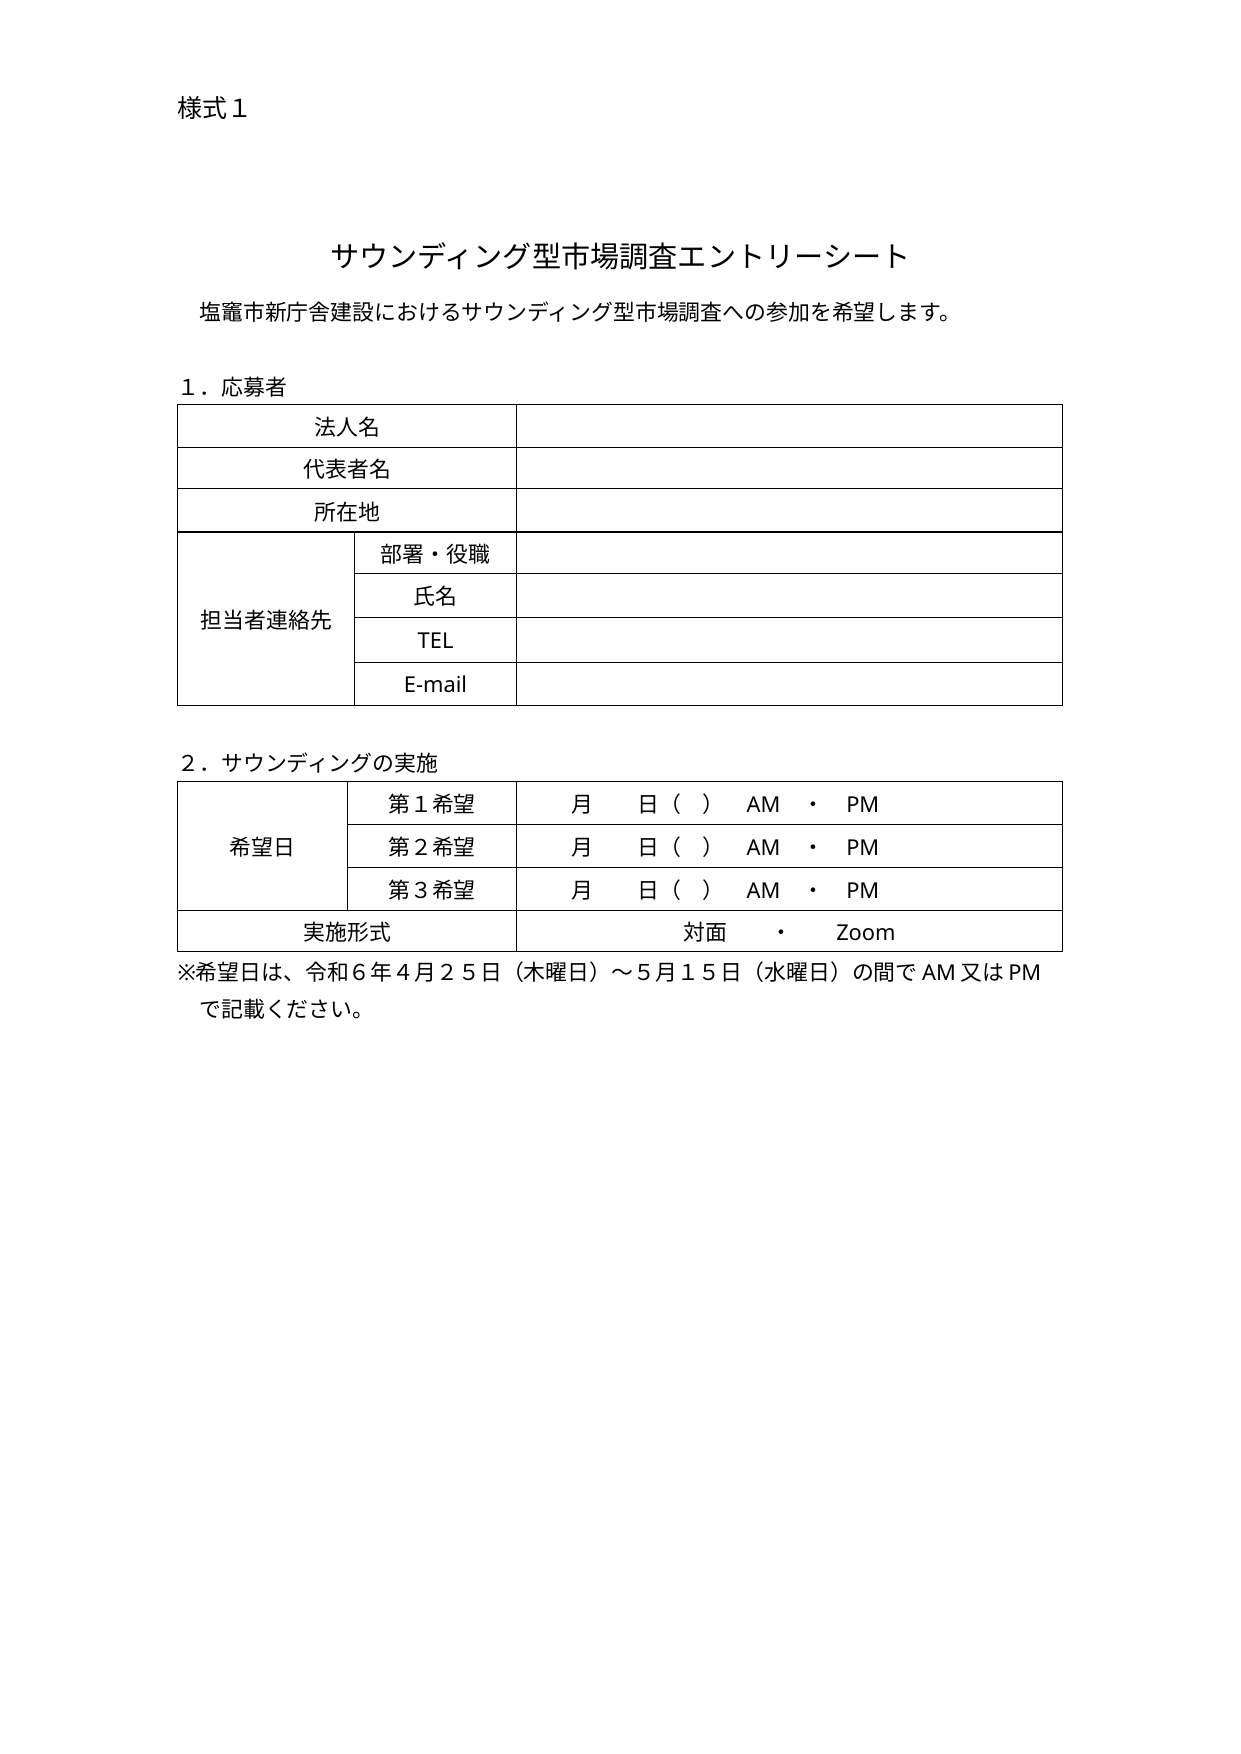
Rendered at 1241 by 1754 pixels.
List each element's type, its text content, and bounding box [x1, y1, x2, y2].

table_cell 第２希望 [348, 825, 516, 867]
text 塩竈市新庁舎建設におけるサウンディング型市場調査への参加を希望します。 [177, 292, 1063, 329]
table_cell 担当者連絡先 [178, 533, 354, 705]
text ２．サウンディングの実施 [177, 743, 1063, 781]
table_cell 所在地 [178, 489, 516, 531]
table_cell [517, 663, 1062, 705]
table_cell 部署・役職 [355, 533, 516, 572]
text ※希望日は、令和６年４月２５日（木曜日）～５月１５日（水曜日）の間でAM又はPM [177, 952, 1063, 989]
table_header [517, 405, 1062, 447]
table_cell [517, 618, 1062, 662]
table_header 月 日（ ） AM ・ PM [517, 782, 1062, 824]
table_cell 氏名 [355, 574, 516, 617]
table_header 法人名 [178, 405, 516, 447]
table_cell E-mail [355, 663, 516, 705]
table_cell 代表者名 [178, 448, 516, 488]
table_cell [517, 574, 1062, 617]
table_cell TEL [355, 618, 516, 662]
table_cell [517, 448, 1062, 488]
text で記載ください。 [177, 989, 1063, 1027]
table_header 希望日 [178, 782, 347, 910]
table_cell [517, 533, 1062, 572]
table_cell 月 日（ ） AM ・ PM [517, 868, 1062, 910]
table_cell 実施形式 [178, 911, 516, 951]
text １．応募者 [177, 367, 1063, 404]
text サウンディング型市場調査エントリーシート [177, 217, 1063, 292]
table_cell [517, 489, 1062, 531]
table_header 第１希望 [348, 782, 516, 824]
table_cell 第３希望 [348, 868, 516, 910]
table_cell 対面 ・ Zoom [517, 911, 1062, 951]
table_cell 月 日（ ） AM ・ PM [517, 825, 1062, 867]
